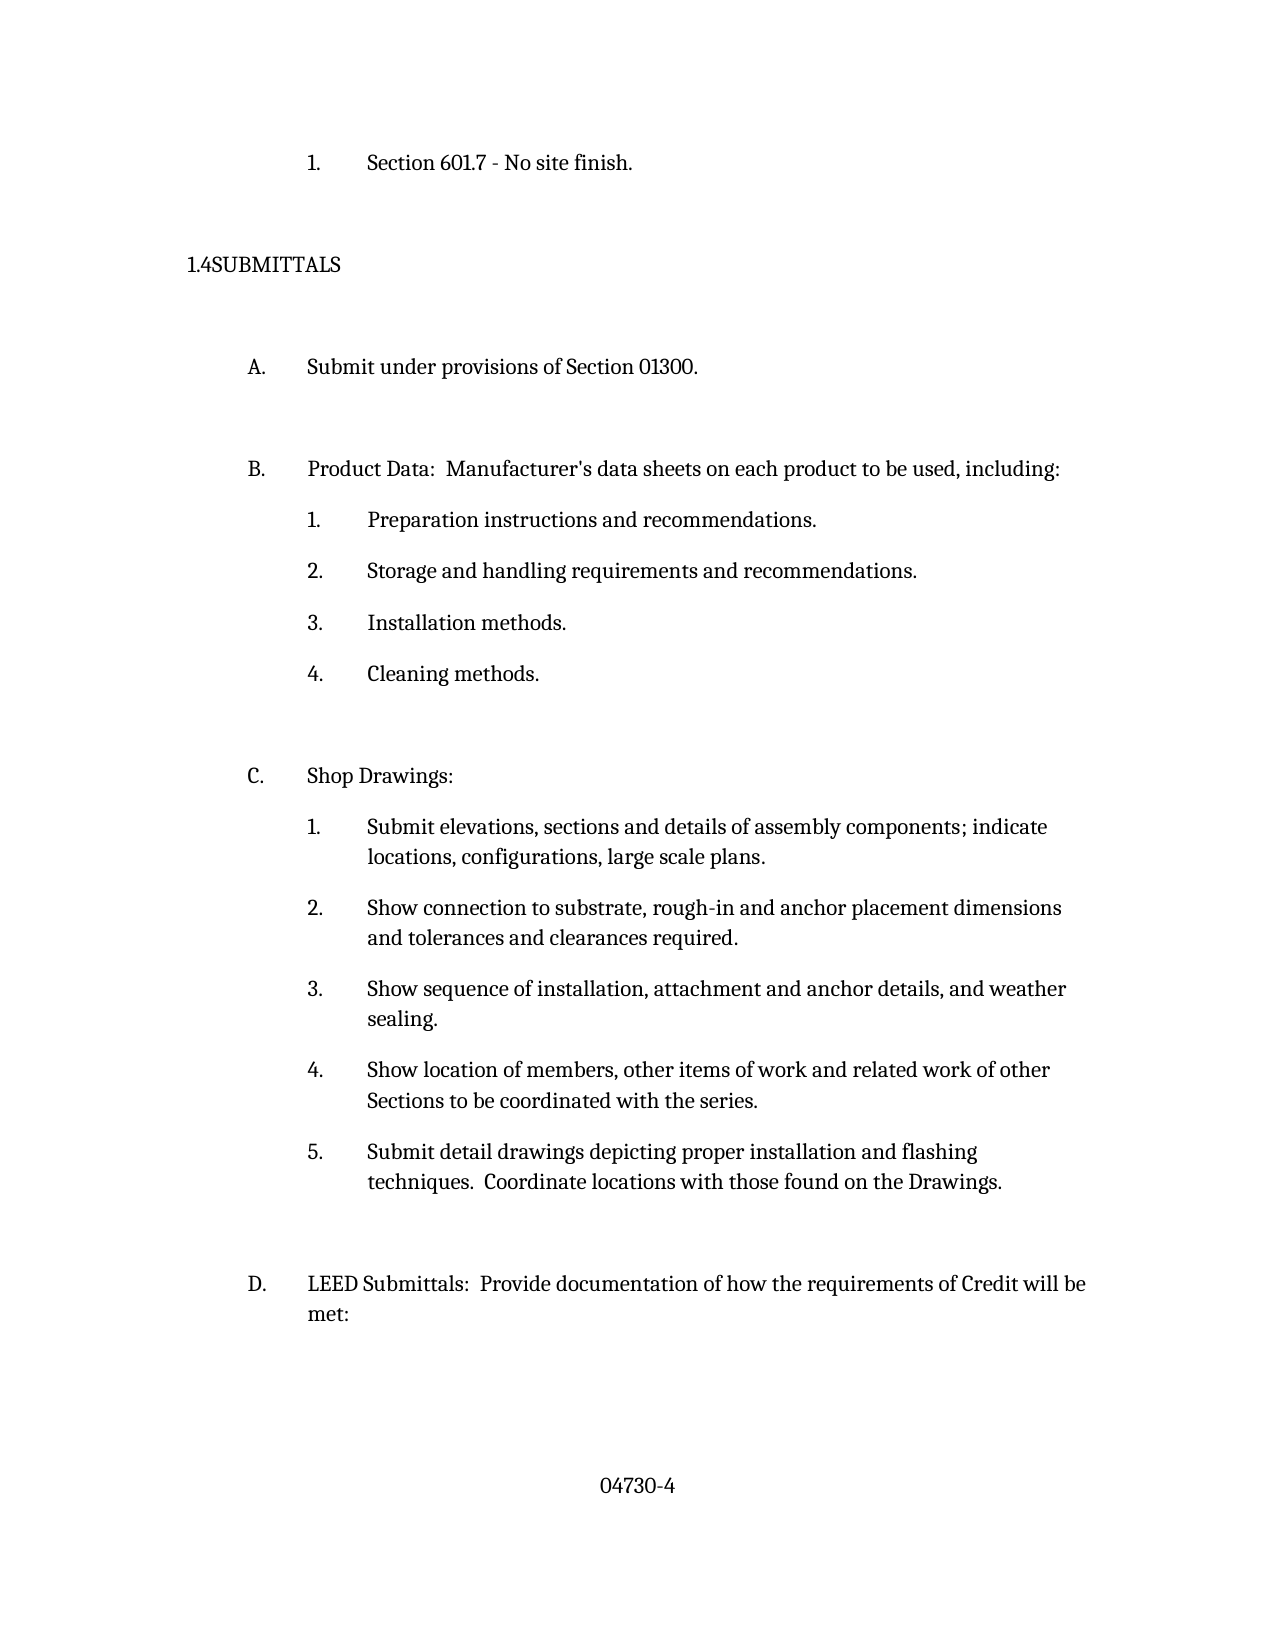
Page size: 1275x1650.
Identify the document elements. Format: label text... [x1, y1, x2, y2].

text Shop Drawings: [247, 762, 1087, 789]
text Show connection to substrate, rough-in and anchor placement dimensions and tolerances and clearances required. [307, 895, 1087, 951]
text Submit detail drawings depicting proper installation and flashing techniques. Coordinate locations with those found on the Drawings. [307, 1138, 1087, 1195]
text Cleaning methods. [307, 660, 1087, 687]
text LEED Submittals: Provide documentation of how the requirements of Credit will be met: [247, 1271, 1087, 1327]
text Storage and handling requirements and recommendations. [307, 558, 1087, 585]
text SUBMITTALS [187, 252, 1087, 278]
text Product Data: Manufacturer's data sheets on each product to be used, including: [247, 456, 1087, 483]
text Section 601.7 - No site finish. [307, 150, 1087, 176]
text Submit elevations, sections and details of assembly components; indicate locations, configurations, large scale plans. [307, 813, 1087, 870]
text Preparation instructions and recommendations. [307, 507, 1087, 534]
text Show sequence of installation, attachment and anchor details, and weather sealing. [307, 976, 1087, 1033]
text Show location of members, other items of work and related work of other Sections to be coordinated with the series. [307, 1057, 1087, 1114]
text Submit under provisions of Section 01300. [247, 354, 1087, 381]
text Installation methods. [307, 609, 1087, 636]
